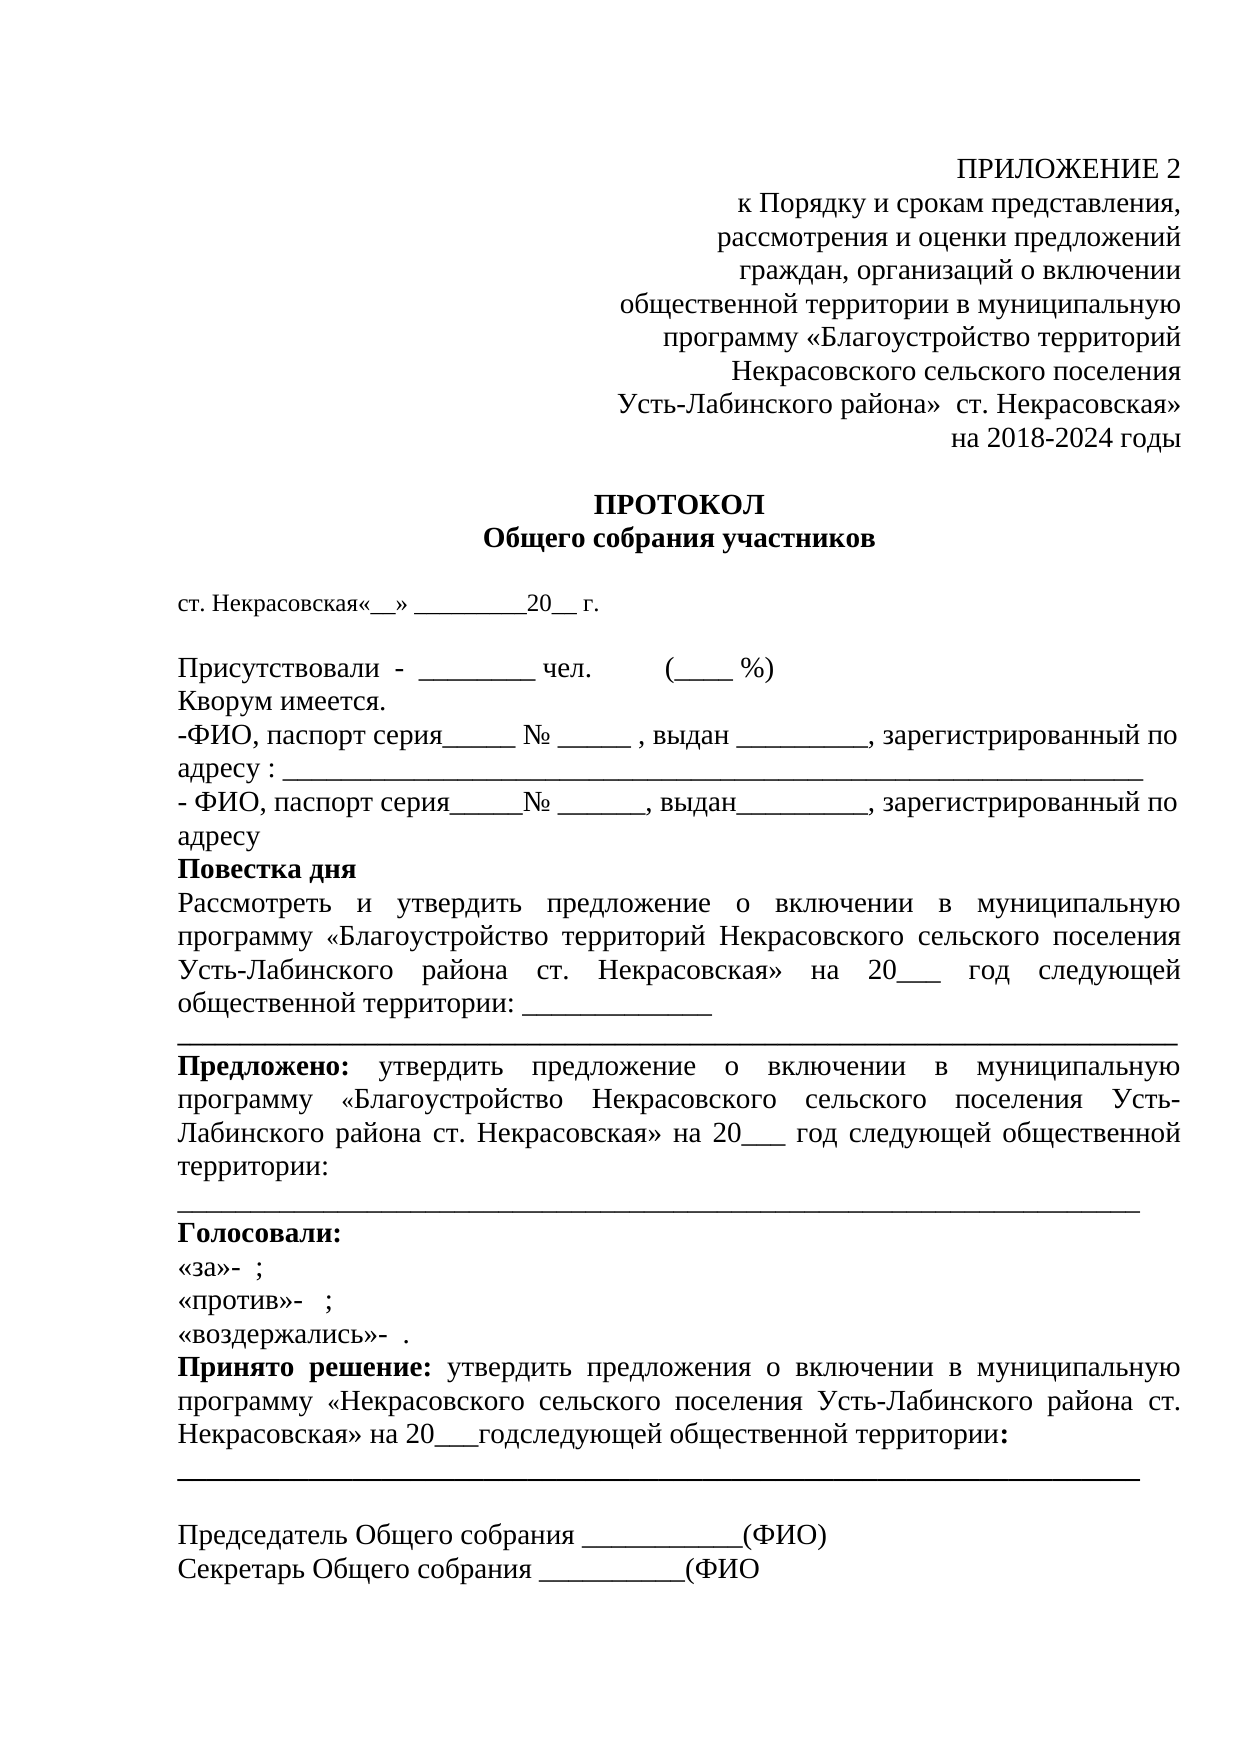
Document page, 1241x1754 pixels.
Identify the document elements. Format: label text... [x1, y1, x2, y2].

text рассмотрения и оценки предложений [177, 219, 1181, 252]
text Некрасовского сельского поселения [177, 353, 1181, 386]
text «против»- ; [177, 1282, 1181, 1316]
text ПРИЛОЖЕНИЕ 2 [650, 152, 1181, 185]
text общественной территории в муниципальную [177, 286, 1181, 319]
text - ФИО, паспорт серия_____№ ______, выдан_________, зарегистрированный по адресу [177, 784, 1181, 851]
text -ФИО, паспорт серия_____ № _____ , выдан _________, зарегистрированный по адресу : ___________________________________________________________ [177, 717, 1181, 784]
text Предложено: утвердить предложение о включении в муниципальную программу «Благоустройство Некрасовского сельского поселения Усть-Лабинского района ст. Некрасовская» на 20___ год следующей общественной территории: [177, 1048, 1181, 1182]
text ________________________________________________________________________________ [177, 1019, 1181, 1048]
text Повестка дня [177, 851, 1181, 885]
text к Порядку и срокам представления, [177, 185, 1181, 219]
text «воздержались»- . [177, 1316, 1181, 1349]
text __________________________________________________________________ [177, 1182, 1181, 1215]
text Принято решение: утвердить предложения о включении в муниципальную программу «Некрасовского сельского поселения Усть-Лабинского района ст. Некрасовская» на 20___годследующей общественной территории: [177, 1349, 1181, 1450]
text граждан, организаций о включении [177, 252, 1181, 286]
text Общего собрания участников [177, 521, 1181, 554]
text Усть-Лабинского района» ст. Некрасовская» [177, 386, 1181, 420]
text Кворум имеется. [177, 683, 1181, 717]
text Присутствовали - ________ чел. (____ %) [177, 650, 1181, 683]
text ПРОТОКОЛ [177, 487, 1181, 521]
text Рассмотреть и утвердить предложение о включении в муниципальную программу «Благоустройство территорий Некрасовского сельского поселения Усть-Лабинского района ст. Некрасовская» на 20___ год следующей общественной территории: _____________ [177, 885, 1181, 1019]
text на 2018-2024 годы [650, 420, 1181, 453]
text Голосовали: [177, 1215, 1181, 1249]
text ст. Некрасовская«__» _________20__ г. [177, 588, 1181, 616]
text программу «Благоустройство территорий [177, 319, 1181, 353]
text __________________________________________________________________ [177, 1450, 1181, 1484]
text Председатель Общего собрания ___________(ФИО) [177, 1517, 1181, 1551]
text Секретарь Общего собрания __________(ФИО [177, 1551, 1181, 1584]
text «за»- ; [177, 1249, 1181, 1282]
